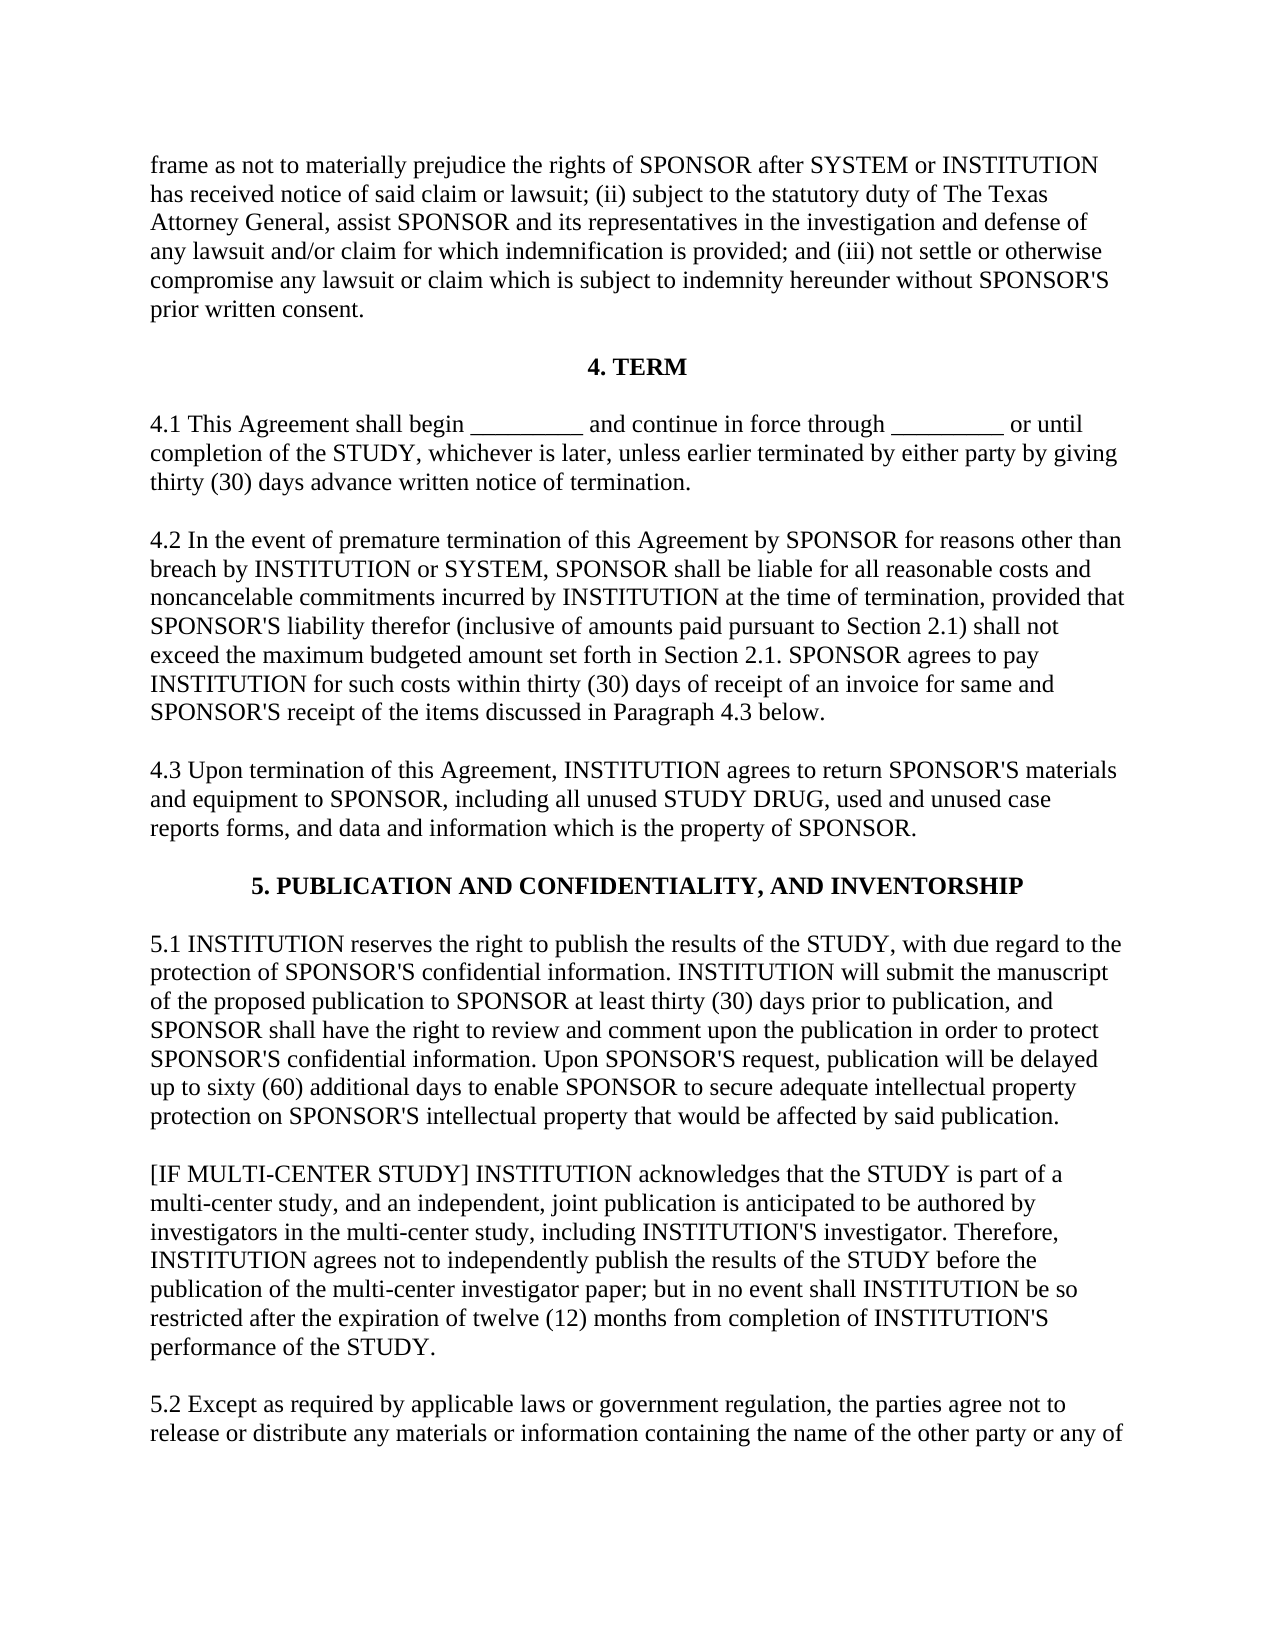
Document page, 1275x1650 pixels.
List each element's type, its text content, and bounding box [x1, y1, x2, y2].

text 4.2 In the event of premature termination of this Agreement by SPONSOR for reasons other than breach by INSTITUTION or SYSTEM, SPONSOR shall be liable for all reasonable costs and noncancelable commitments incurred by INSTITUTION at the time of termination, provided that SPONSOR'S liability therefor (inclusive of amounts paid pursuant to Section 2.1) shall not exceed the maximum budgeted amount set forth in Section 2.1. SPONSOR agrees to pay INSTITUTION for such costs within thirty (30) days of receipt of an invoice for same and SPONSOR'S receipt of the items discussed in Paragraph 4.3 below. [150, 525, 1125, 726]
text 4.1 This Agreement shall begin _________ and continue in force through _________ or until completion of the STUDY, whichever is later, unless earlier terminated by either party by giving thirty (30) days advance written notice of termination. [150, 409, 1125, 496]
text 5.1 INSTITUTION reserves the right to publish the results of the STUDY, with due regard to the protection of SPONSOR'S confidential information. INSTITUTION will submit the manuscript of the proposed publication to SPONSOR at least thirty (30) days prior to publication, and SPONSOR shall have the right to review and comment upon the publication in order to protect SPONSOR'S confidential information. Upon SPONSOR'S request, publication will be delayed up to sixty (60) additional days to enable SPONSOR to secure adequate intellectual property protection on SPONSOR'S intellectual property that would be affected by said publication. [150, 929, 1125, 1130]
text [150, 1389, 1125, 1447]
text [150, 150, 1125, 322]
text 5. PUBLICATION AND CONFIDENTIALITY, AND INVENTORSHIP [150, 871, 1125, 899]
text [IF MULTI-CENTER STUDY] INSTITUTION acknowledges that the STUDY is part of a multi-center study, and an independent, joint publication is anticipated to be authored by investigators in the multi-center study, including INSTITUTION'S investigator. Therefore, INSTITUTION agrees not to independently publish the results of the STUDY before the publication of the multi-center investigator paper; but in no event shall INSTITUTION be so restricted after the expiration of twelve (12) months from completion of INSTITUTION'S performance of the STUDY. [150, 1159, 1125, 1360]
text 4.3 Upon termination of this Agreement, INSTITUTION agrees to return SPONSOR'S materials and equipment to SPONSOR, including all unused STUDY DRUG, used and unused case reports forms, and data and information which is the property of SPONSOR. [150, 755, 1125, 842]
text 4. TERM [150, 352, 1125, 380]
